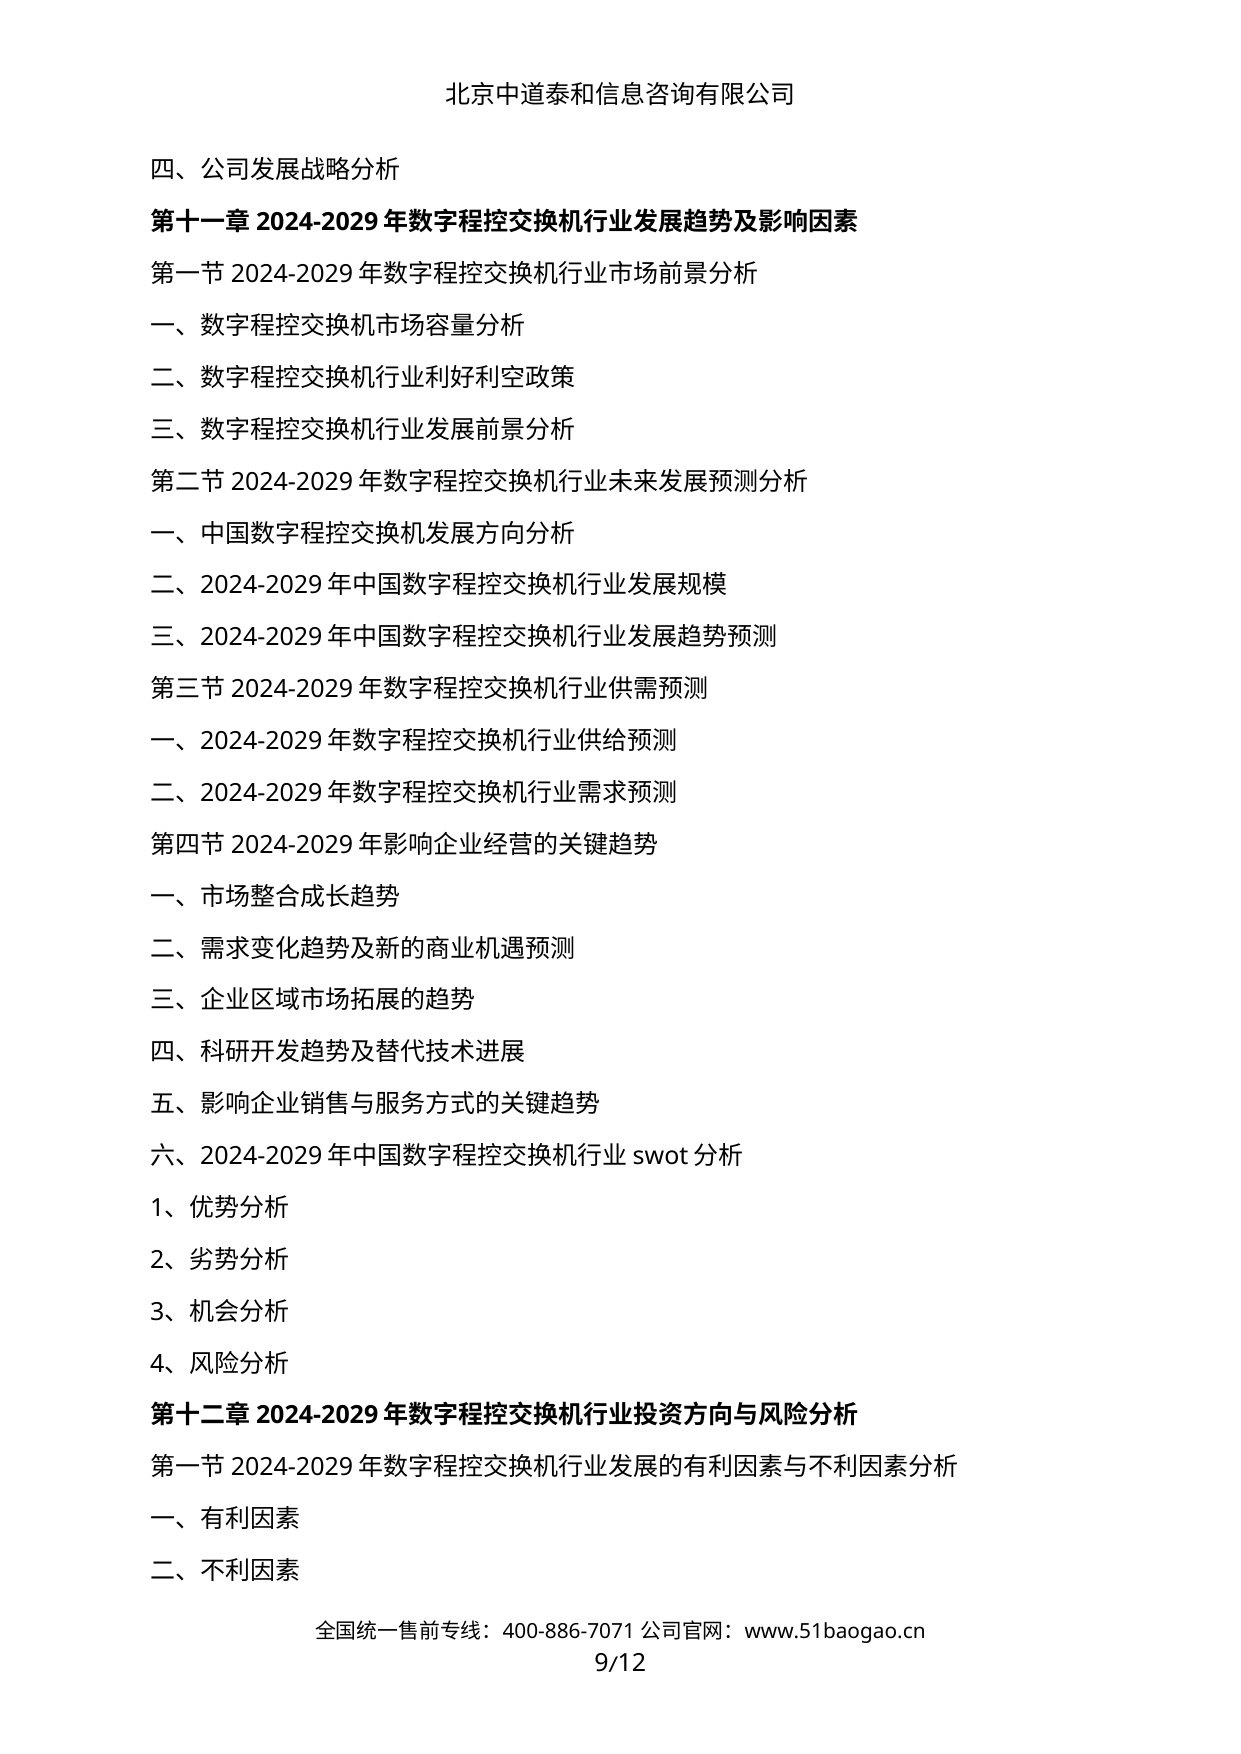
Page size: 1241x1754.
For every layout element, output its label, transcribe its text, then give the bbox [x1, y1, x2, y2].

text 2、劣势分析 [150, 1239, 1090, 1276]
text 二、2024-2029年中国数字程控交换机行业发展规模 [150, 565, 1090, 601]
text 第三节 2024-2029年数字程控交换机行业供需预测 [150, 669, 1090, 705]
text 一、数字程控交换机市场容量分析 [150, 306, 1090, 342]
text 第四节 2024-2029年影响企业经营的关键趋势 [150, 824, 1090, 861]
text 第二节 2024-2029年数字程控交换机行业未来发展预测分析 [150, 461, 1090, 497]
text 五、影响企业销售与服务方式的关键趋势 [150, 1084, 1090, 1120]
text 第一节 2024-2029年数字程控交换机行业市场前景分析 [150, 254, 1090, 290]
text 一、中国数字程控交换机发展方向分析 [150, 513, 1090, 549]
text 4、风险分析 [150, 1343, 1090, 1379]
text 一、市场整合成长趋势 [150, 876, 1090, 912]
text 一、有利因素 [150, 1499, 1090, 1535]
text 一、2024-2029年数字程控交换机行业供给预测 [150, 721, 1090, 757]
text 三、2024-2029年中国数字程控交换机行业发展趋势预测 [150, 617, 1090, 653]
text 三、数字程控交换机行业发展前景分析 [150, 409, 1090, 446]
text 二、2024-2029年数字程控交换机行业需求预测 [150, 772, 1090, 809]
text 第一节 2024-2029年数字程控交换机行业发展的有利因素与不利因素分析 [150, 1447, 1090, 1483]
text 3、机会分析 [150, 1291, 1090, 1327]
text 二、不利因素 [150, 1551, 1090, 1587]
text 六、2024-2029年中国数字程控交换机行业swot分析 [150, 1136, 1090, 1172]
text 三、企业区域市场拓展的趋势 [150, 980, 1090, 1016]
text 四、科研开发趋势及替代技术进展 [150, 1032, 1090, 1068]
text 第十一章 2024-2029年数字程控交换机行业发展趋势及影响因素 [150, 202, 1090, 238]
text 四、公司发展战略分析 [150, 150, 1090, 186]
text 二、需求变化趋势及新的商业机遇预测 [150, 928, 1090, 964]
text 1、优势分析 [150, 1187, 1090, 1224]
text 二、数字程控交换机行业利好利空政策 [150, 357, 1090, 394]
text 第十二章 2024-2029年数字程控交换机行业投资方向与风险分析 [150, 1395, 1090, 1431]
